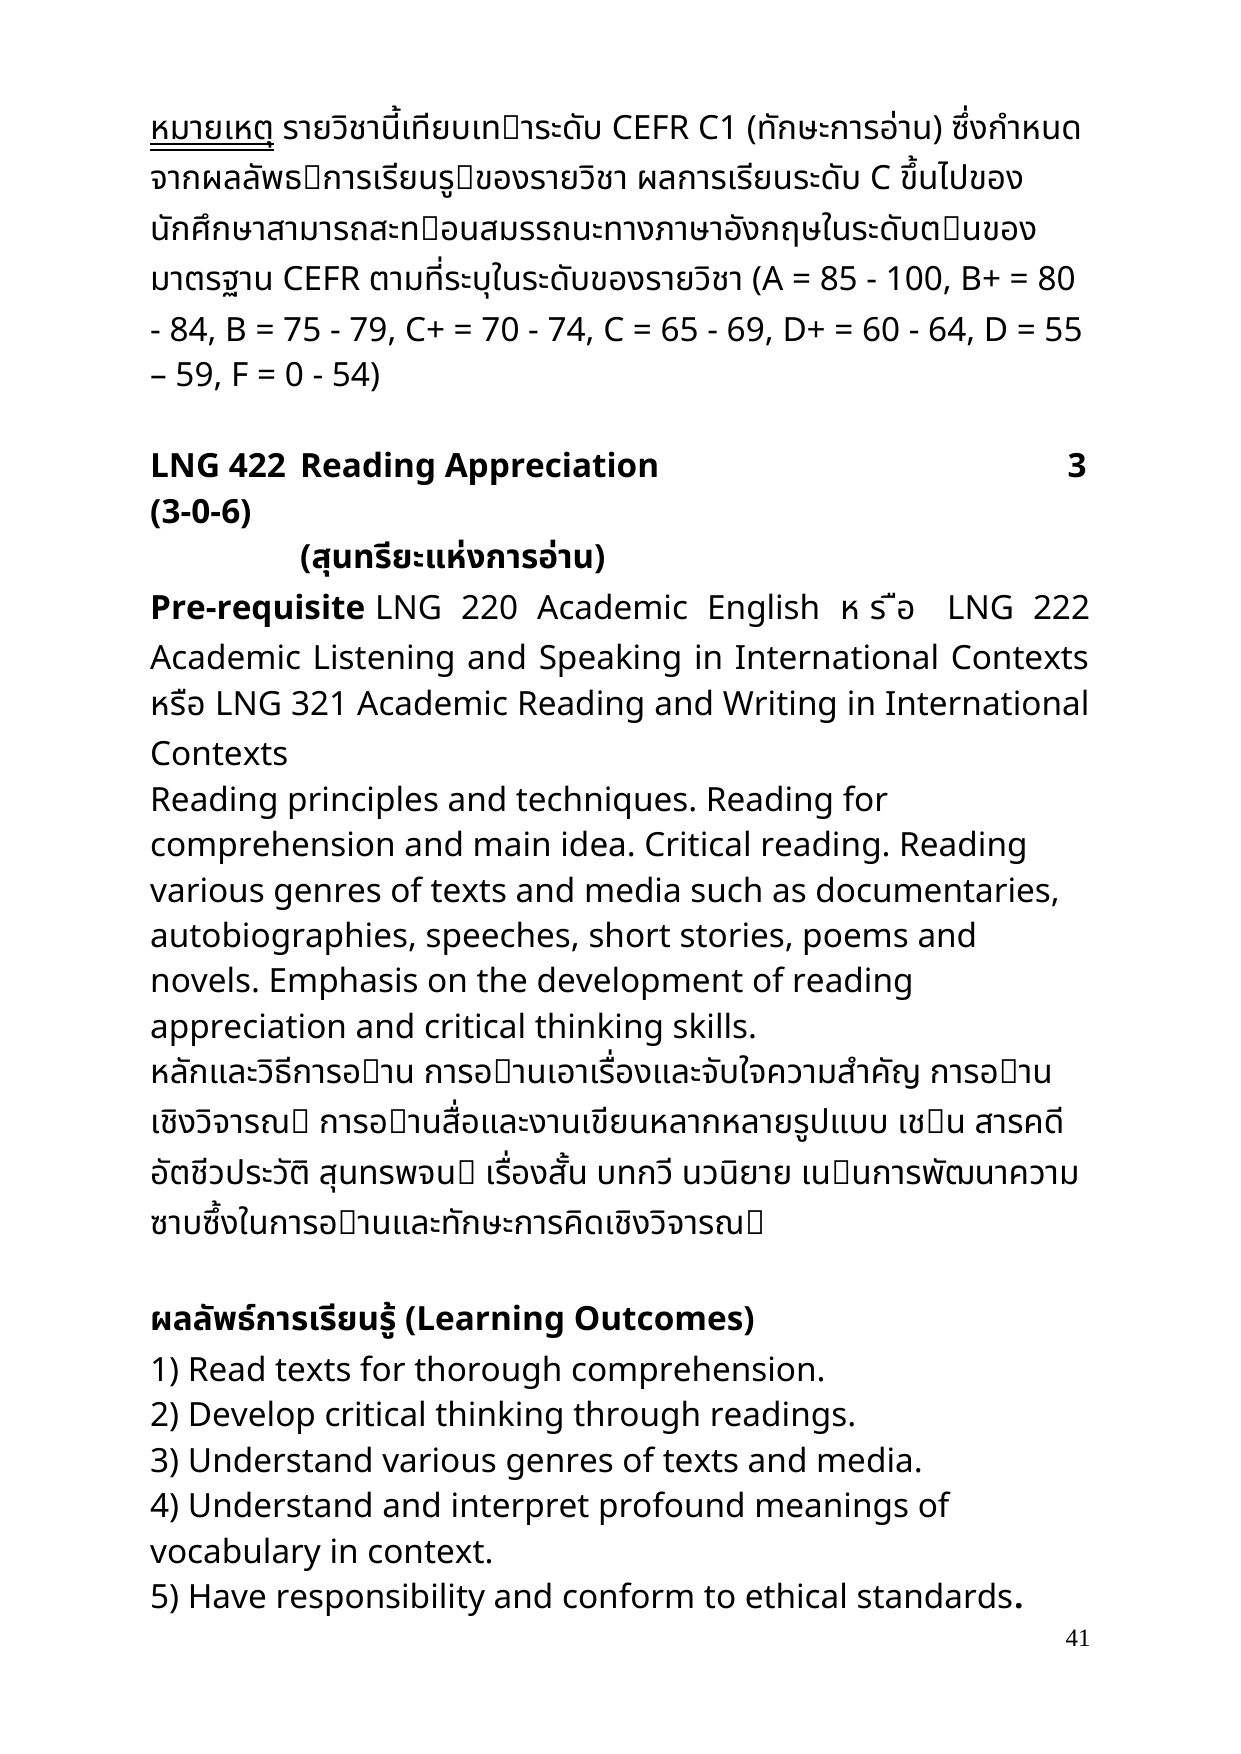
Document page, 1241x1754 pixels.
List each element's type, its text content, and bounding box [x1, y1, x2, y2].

text ผลลัพธ์การเรียนรู้ (Learning Outcomes) [150, 1295, 1090, 1346]
text หมายเหตุ รายวิชานี้เทียบเทาระดับ CEFR C1 (ทักษะการอ่าน) ซึ่งกําหนดจากผลลัพธการเรียนรูของรายวิชา ผลการเรียนระดับ C ขึ้นไปของนักศึกษาสามารถสะทอนสมรรถนะทางภาษาอังกฤษในระดับตนของ มาตรฐาน CEFR ตามที่ระบุในระดับของรายวิชา (A = 85 - 100, B+ = 80 - 84, B = 75 - 79, C+ = 70 - 74, C = 65 - 69, D+ = 60 - 64, D = 55 – 59, F = 0 - 54) [150, 103, 1090, 397]
text 3) Understand various genres of texts and media. [150, 1437, 1090, 1482]
text 5) Have responsibility and conform to ethical standards. [150, 1573, 1090, 1618]
text 2) Develop critical thinking through readings. [150, 1391, 1090, 1437]
text 4) Understand and interpret profound meanings of vocabulary in context. [150, 1482, 1090, 1573]
text 1) Read texts for thorough comprehension. [150, 1346, 1090, 1391]
text Pre-requisite LNG 220 Academic English หรือ LNG 222 Academic Listening and Speaking in International Contexts หรือ LNG 321 Academic Reading and Writing in International Contexts [150, 583, 1090, 776]
text หลักและวิธีการอาน การอานเอาเรื่องและจับใจความสําคัญ การอานเชิงวิจารณ การอานสื่อและงานเขียนหลากหลายรูปแบบ เชน สารคดี อัตชีวประวัติ สุนทรพจน เรื่องสั้น บทกวี นวนิยาย เนนการพัฒนาความซาบซึ้งในการอานและทักษะการคิดเชิงวิจารณ [150, 1048, 1090, 1250]
text (สุนทรียะแห่งการอ่าน) [150, 533, 1090, 583]
text LNG 422 Reading Appreciation 3 (3-0-6) [150, 442, 1090, 533]
text Reading principles and techniques. Reading for comprehension and main idea. Critical reading. Reading various genres of texts and media such as documentaries, autobiographies, speeches, short stories, poems and novels. Emphasis on the development of reading appreciation and critical thinking skills. [150, 776, 1090, 1048]
